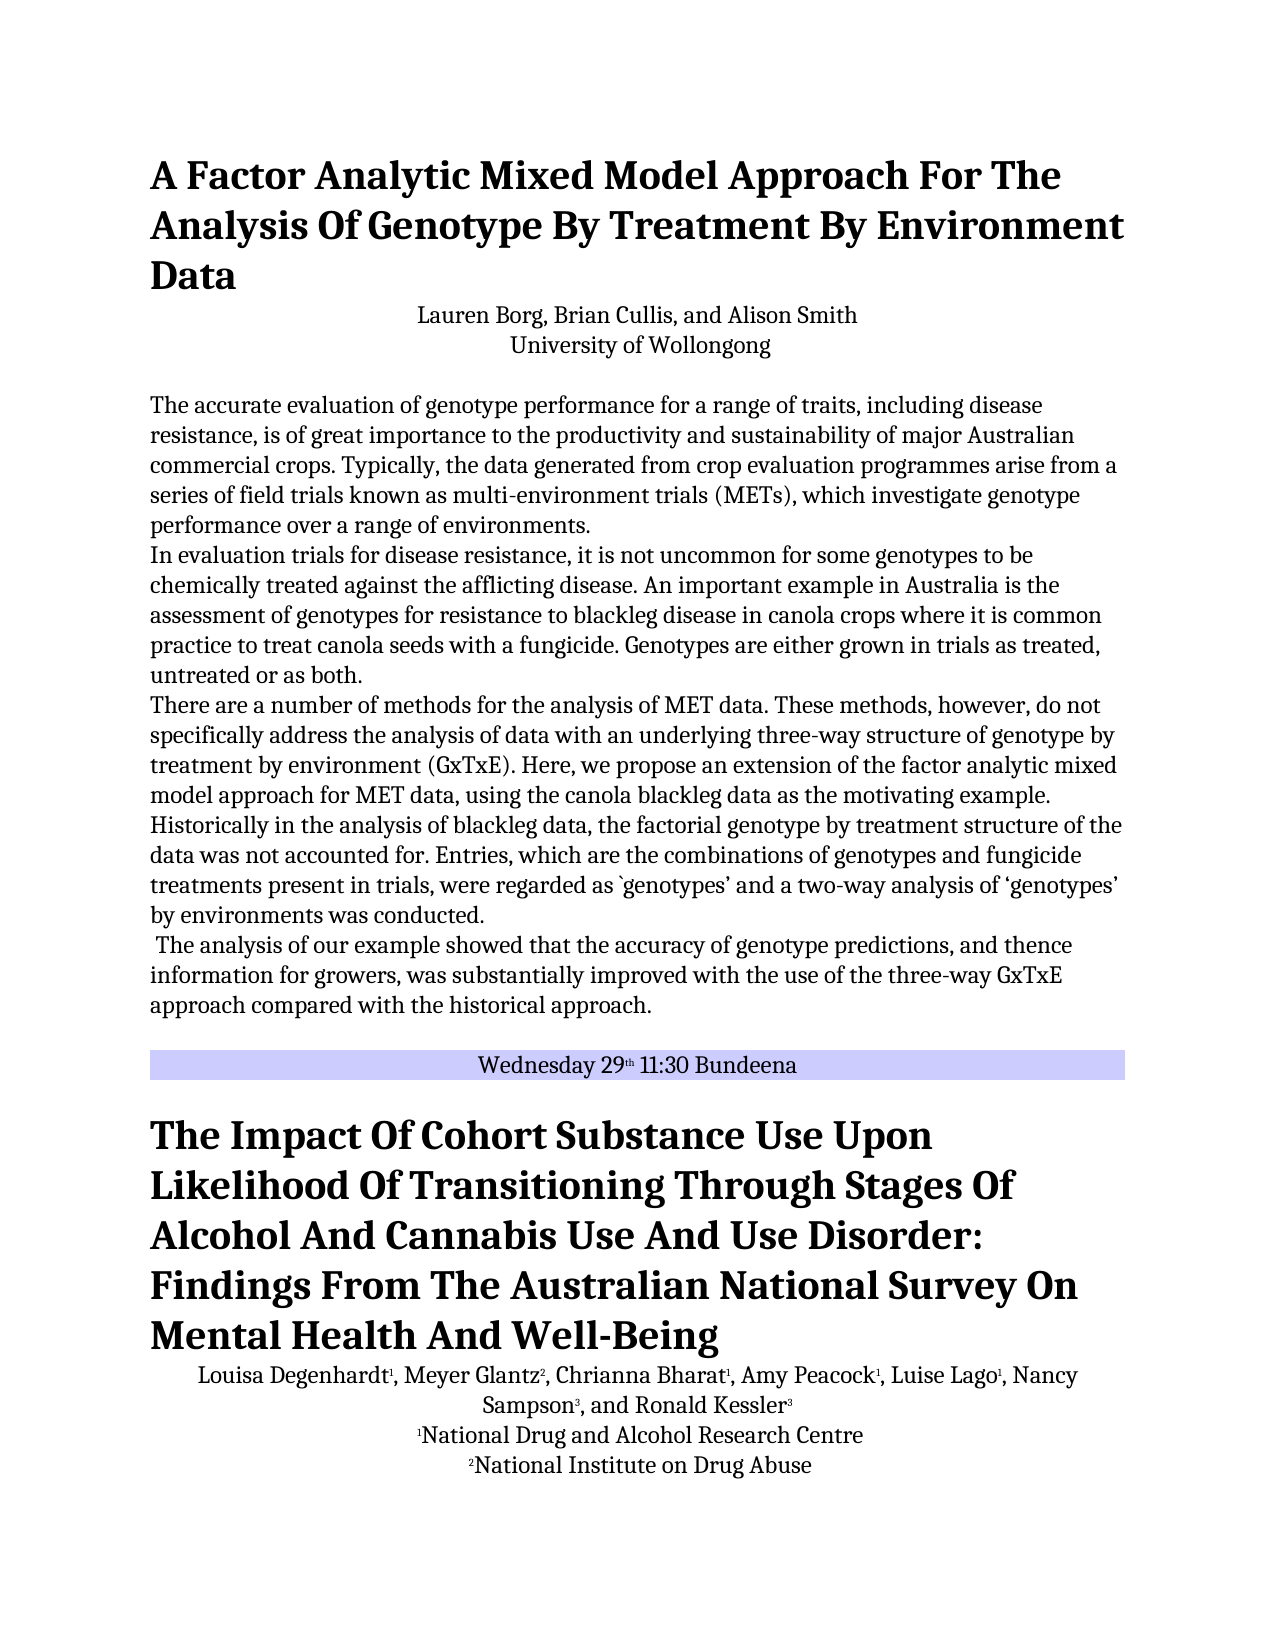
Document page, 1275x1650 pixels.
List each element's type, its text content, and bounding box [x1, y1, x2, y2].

text Wednesday 29th 11:30 Bundeena [150, 1050, 1125, 1080]
text Historically in the analysis of blackleg data, the factorial genotype by treatment structure of the data was not accounted for. Entries, which are the combinations of genotypes and fungicide treatments present in trials, were regarded as `genotypes’ and a two-way analysis of ‘genotypes’ by environments was conducted. [150, 810, 1125, 930]
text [150, 1360, 1125, 1480]
text The accurate evaluation of genotype performance for a range of traits, including disease resistance, is of great importance to the productivity and sustainability of major Australian commercial crops. Typically, the data generated from crop evaluation programmes arise from a series of field trials known as multi-environment trials (METs), which investigate genotype performance over a range of environments. [150, 390, 1125, 540]
subtitle A Factor Analytic Mixed Model Approach For The Analysis Of Genotype By Treatment By Environment Data [150, 150, 1125, 300]
text The analysis of our example showed that the accuracy of genotype predictions, and thence information for growers, was substantially improved with the use of the three-way GxTxE approach compared with the historical approach. [150, 930, 1125, 1020]
text There are a number of methods for the analysis of MET data. These methods, however, do not specifically address the analysis of data with an underlying three-way structure of genotype by treatment by environment (GxTxE). Here, we propose an extension of the factor analytic mixed model approach for MET data, using the canola blackleg data as the motivating example. [150, 690, 1125, 810]
text In evaluation trials for disease resistance, it is not uncommon for some genotypes to be chemically treated against the afflicting disease. An important example in Australia is the assessment of genotypes for resistance to blackleg disease in canola crops where it is common practice to treat canola seeds with a fungicide. Genotypes are either grown in trials as treated, untreated or as both. [150, 540, 1125, 690]
text Lauren Borg, Brian Cullis, and Alison Smith University of Wollongong [150, 300, 1125, 390]
subtitle The Impact Of Cohort Substance Use Upon Likelihood Of Transitioning Through Stages Of Alcohol And Cannabis Use And Use Disorder: Findings From The Australian National Survey On Mental Health And Well-Being [150, 1110, 1125, 1360]
